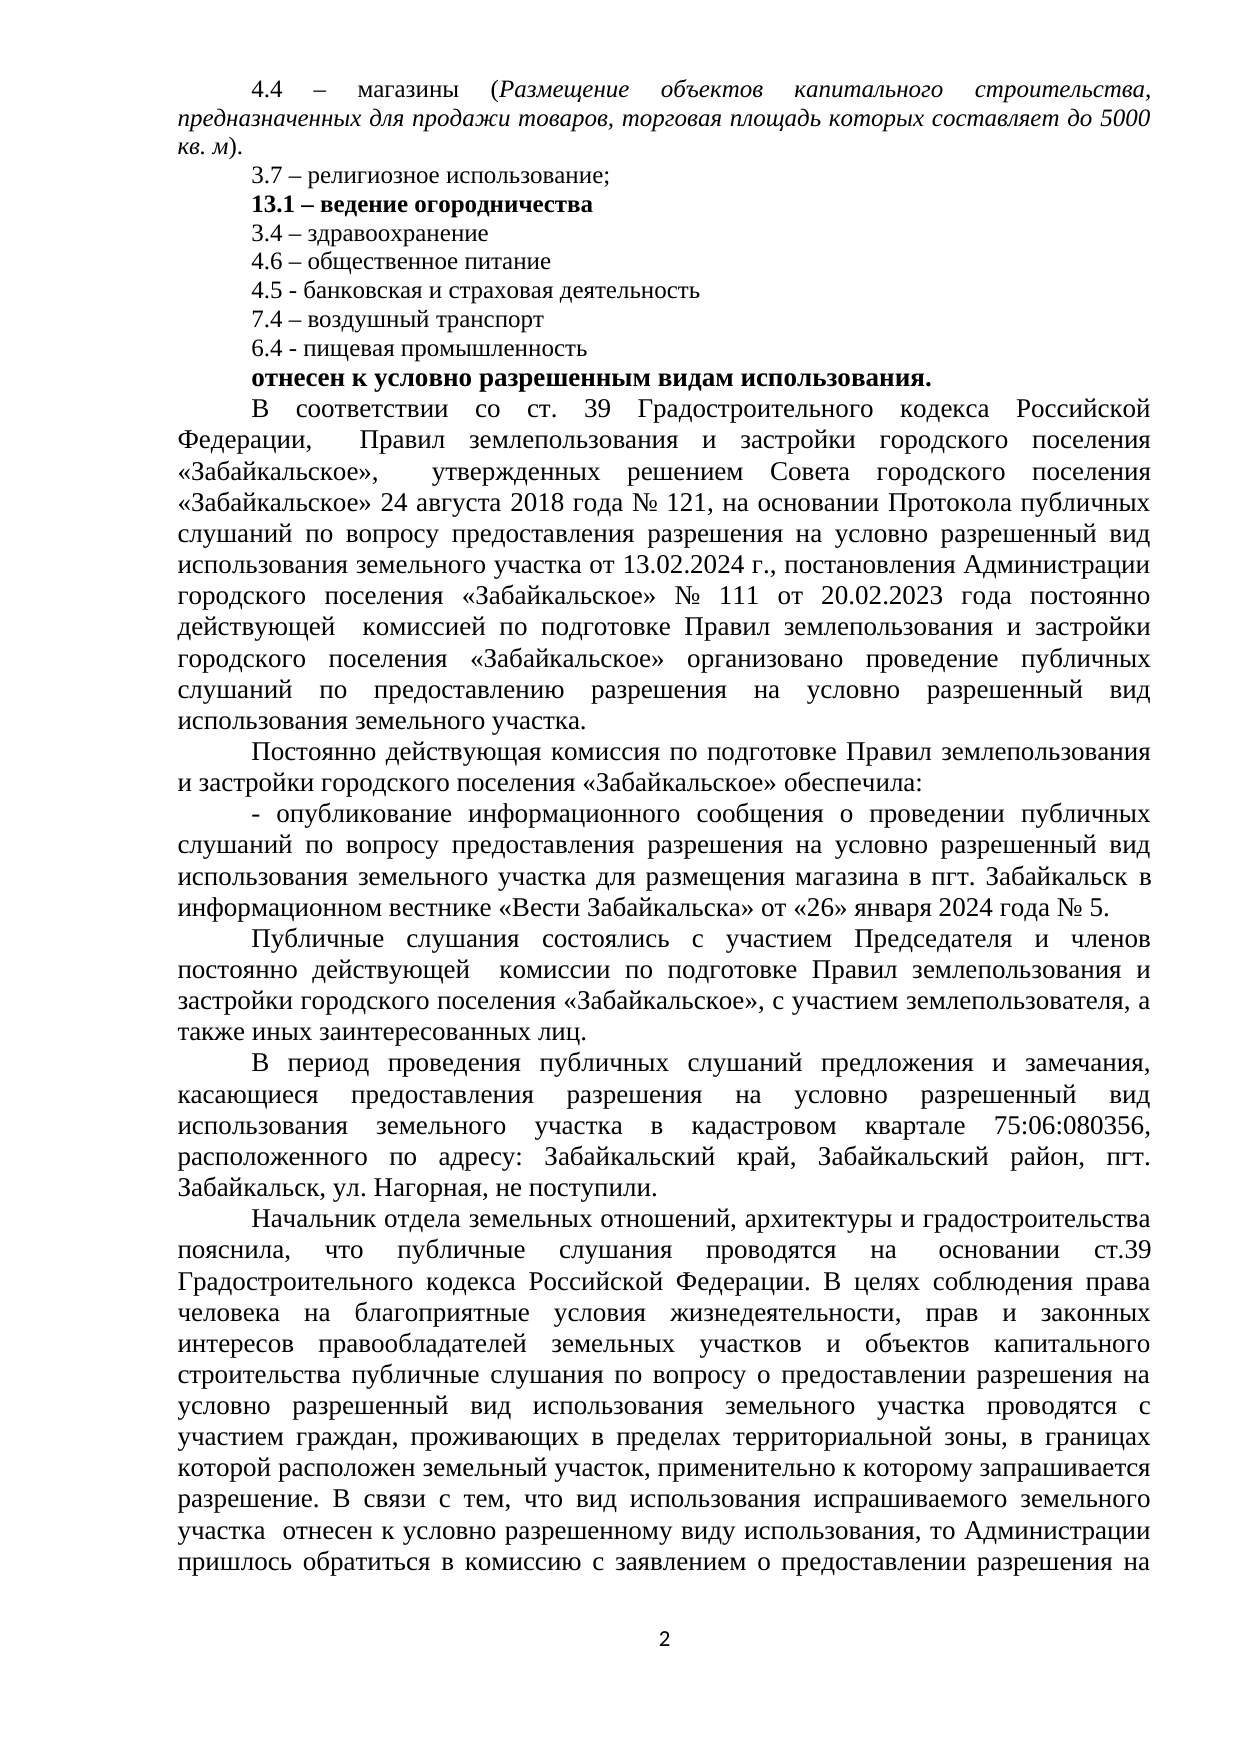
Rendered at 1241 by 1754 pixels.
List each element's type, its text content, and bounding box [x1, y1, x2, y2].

text отнесен к условно разрешенным видам использования. [177, 361, 1152, 392]
text 6.4 - пищевая промышленность [177, 333, 1152, 361]
text 4.5 - банковская и страховая деятельность [177, 275, 1152, 304]
text Публичные слушания состоялись с участием Председателя и членов постоянно действующей комиссии по подготовке Правил землепользования и застройки городского поселения «Забайкальское», с участием землепользователя, а также иных заинтересованных лиц. [177, 922, 1152, 1047]
text 3.4 – здравоохранение [177, 218, 1152, 246]
text 7.4 – воздушный транспорт [177, 304, 1152, 333]
text 4.6 – общественное питание [177, 246, 1152, 275]
text 13.1 – ведение огородничества [177, 189, 1152, 218]
text 4.4 – магазины (Размещение объектов капитального строительства, предназначенных для продажи товаров, торговая площадь которых составляет до 5000 кв. м). [177, 74, 1152, 160]
text В период проведения публичных слушаний предложения и замечания, касающиеся предоставления разрешения на условно разрешенный вид использования земельного участка в кадастровом квартале 75:06:080356, расположенного по адресу: Забайкальский край, Забайкальский район, пгт. Забайкальск, ул. Нагорная, не поступили. [177, 1047, 1152, 1202]
text Постоянно действующая комиссия по подготовке Правил землепользования и застройки городского поселения «Забайкальское» обеспечила: [177, 735, 1152, 797]
text - опубликование информационного сообщения о проведении публичных слушаний по вопросу предоставления разрешения на условно разрешенный вид использования земельного участка для размещения магазина в пгт. Забайкальск в информационном вестнике «Вести Забайкальска» от «26» января 2024 года № 5. [177, 797, 1152, 922]
text 3.7 – религиозное использование; [177, 160, 1152, 189]
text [177, 1202, 1152, 1576]
text В соответствии со ст. 39 Градостроительного кодекса Российской Федерации, Правил землепользования и застройки городского поселения «Забайкальское», утвержденных решением Совета городского поселения «Забайкальское» 24 августа 2018 года № 121, на основании Протокола публичных слушаний по вопросу предоставления разрешения на условно разрешенный вид использования земельного участка от 13.02.2024 г., постановления Администрации городского поселения «Забайкальское» № 111 от 20.02.2023 года постоянно действующей комиссией по подготовке Правил землепользования и застройки городского поселения «Забайкальское» организовано проведение публичных слушаний по предоставлению разрешения на условно разрешенный вид использования земельного участка. [177, 392, 1152, 735]
